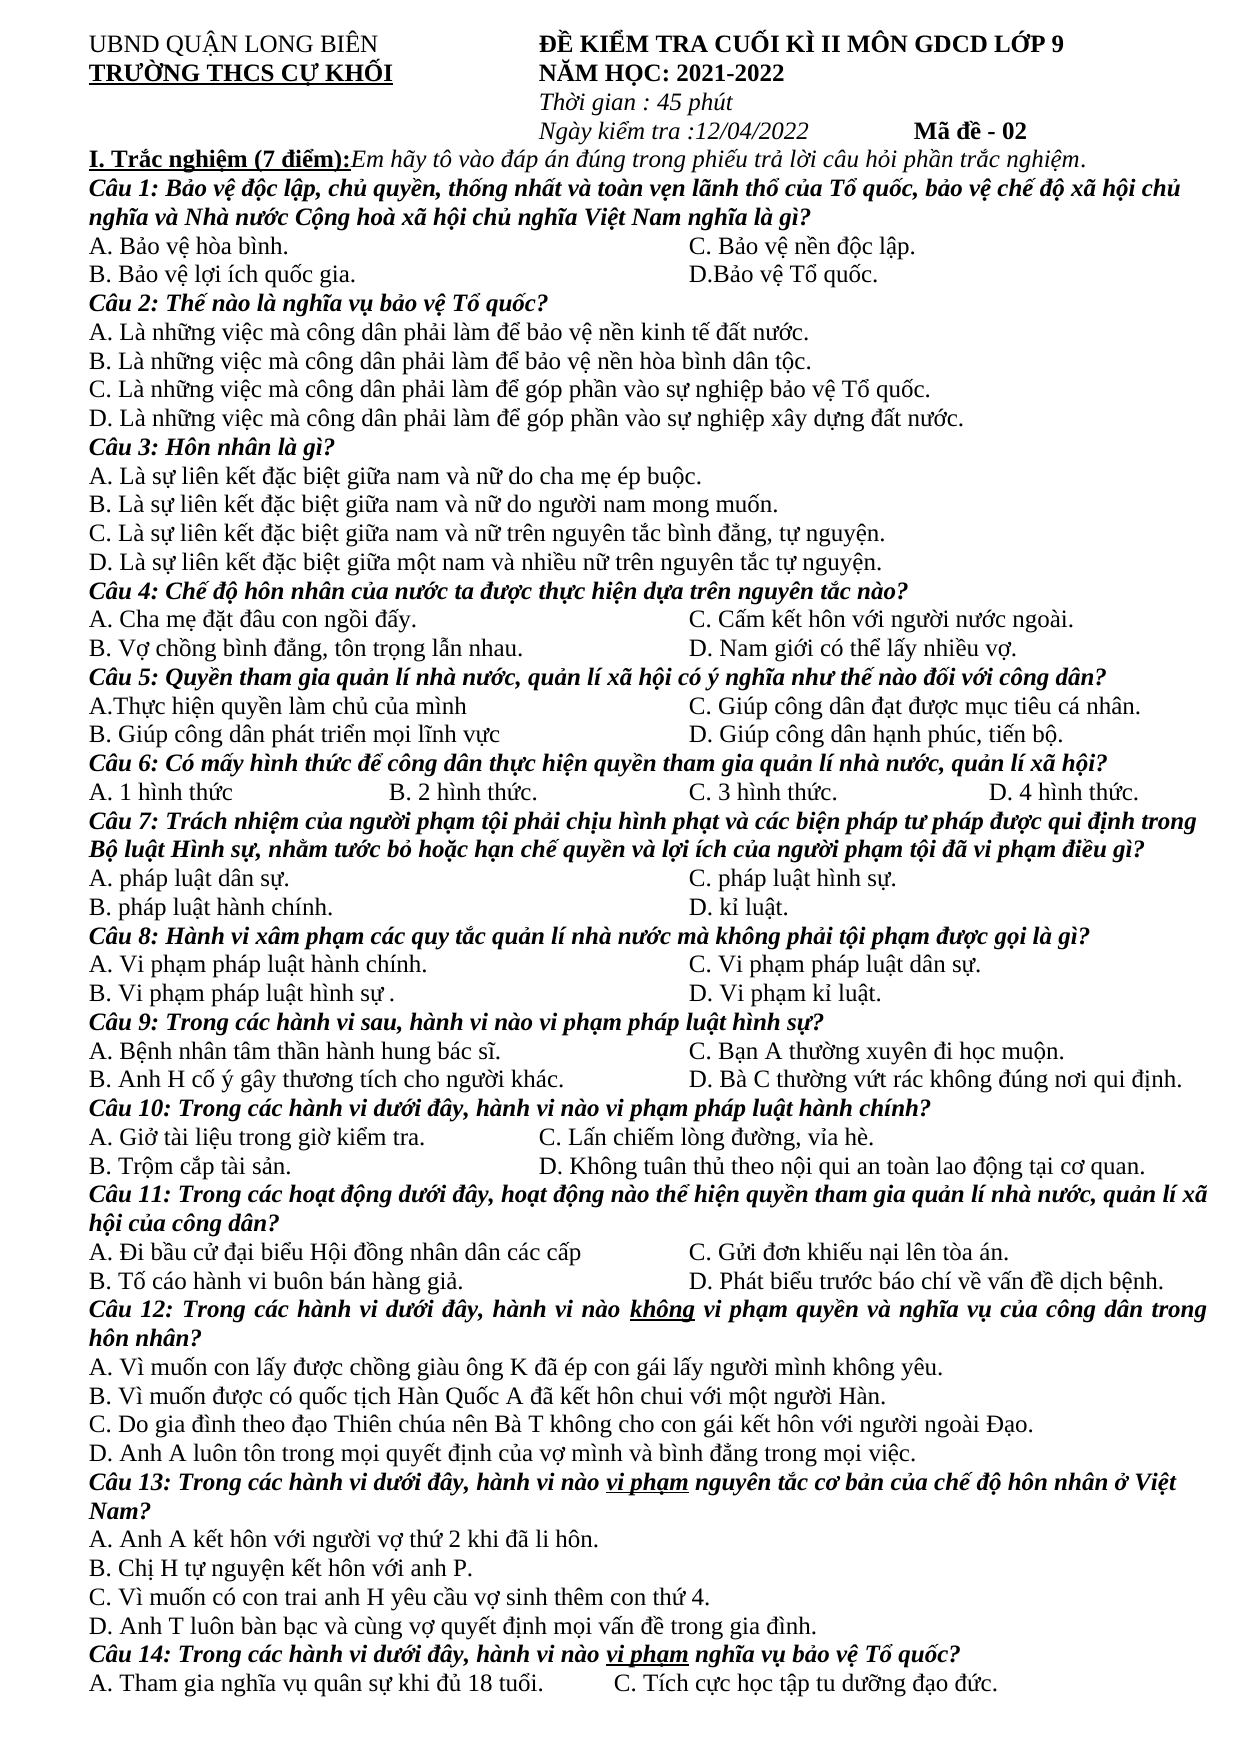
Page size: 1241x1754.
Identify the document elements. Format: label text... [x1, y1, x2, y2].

text Câu 6: Có mấy hình thức để công dân thực hiện quyền tham gia quản lí nhà nước, quản lí xã hội? [89, 748, 1211, 777]
text A.Thực hiện quyền làm chủ của mình C. Giúp công dân đạt được mục tiêu cá nhân. [89, 691, 1211, 719]
text B. Giúp công dân phát triển mọi lĩnh vực D. Giúp công dân hạnh phúc, tiến bộ. [89, 719, 1211, 748]
text D. Là sự liên kết đặc biệt giữa một nam và nhiều nữ trên nguyên tắc tự nguyện. [89, 547, 1211, 576]
text A. Tham gia nghĩa vụ quân sự khi đủ 18 tuổi. C. Tích cực học tập tu dưỡng đạo đức. [89, 1668, 1211, 1697]
text Câu 14: Trong các hành vi dưới đây, hành vi nào vi phạm nghĩa vụ bảo vệ Tổ quốc? [89, 1639, 1211, 1668]
text C. Vì muốn có con trai anh H yêu cầu vợ sinh thêm con thứ 4. [89, 1582, 1211, 1611]
text A. Đi bầu cử đại biểu Hội đồng nhân dân các cấp C. Gửi đơn khiếu nại lên tòa án. [89, 1237, 1211, 1266]
text A. Cha mẹ đặt đâu con ngồi đấy. C. Cấm kết hôn với người nước ngoài. [89, 604, 1211, 633]
text B. pháp luật hành chính. D. kỉ luật. [89, 892, 1211, 921]
text A. Bảo vệ hòa bình. C. Bảo vệ nền độc lập. [89, 231, 1211, 259]
text B. Vợ chồng bình đẳng, tôn trọng lẫn nhau. D. Nam giới có thể lấy nhiều vợ. [89, 633, 1211, 662]
text Câu 7: Trách nhiệm của người phạm tội phải chịu hình phạt và các biện pháp tư pháp được qui định trong Bộ luật Hình sự, nhằm tước bỏ hoặc hạn chế quyền và lợi ích của người phạm tội đã vi phạm điều gì? [89, 806, 1211, 863]
text UBND QUẬN LONG BIÊN ĐỀ KIỂM TRA CUỐI KÌ II MÔN GDCD LỚP 9 [89, 29, 1211, 58]
text Thời gian : 45 phút [464, 87, 1211, 116]
text Câu 13: Trong các hành vi dưới đây, hành vi nào vi phạm nguyên tắc cơ bản của chế độ hôn nhân ở Việt Nam? [89, 1467, 1211, 1524]
text B. Anh H cố ý gây thương tích cho người khác. D. Bà C thường vứt rác không đúng nơi qui định. [89, 1064, 1211, 1093]
text Câu 2: Thế nào là nghĩa vụ bảo vệ Tổ quốc? [89, 288, 1211, 317]
text Câu 5: Quyền tham gia quản lí nhà nước, quản lí xã hội có ý nghĩa như thế nào đối với công dân? [89, 662, 1211, 691]
text Câu 3: Hôn nhân là gì? [89, 432, 1211, 461]
text Câu 4: Chế độ hôn nhân của nước ta được thực hiện dựa trên nguyên tắc nào? [89, 576, 1211, 604]
text Câu 9: Trong các hành vi sau, hành vi nào vi phạm pháp luật hình sự? [89, 1007, 1211, 1036]
text C. Do gia đình theo đạo Thiên chúa nên Bà T không cho con gái kết hôn với người ngoài Đạo. [89, 1409, 1211, 1438]
text A. Bệnh nhân tâm thần hành hung bác sĩ. C. Bạn A thường xuyên đi học muộn. [89, 1036, 1211, 1064]
text TRƯỜNG THCS CỰ KHỐI NĂM HỌC: 2021-2022 [89, 58, 1211, 87]
text D. Anh A luôn tôn trong mọi quyết định của vợ mình và bình đẳng trong mọi việc. [89, 1438, 1211, 1467]
text B. Chị H tự nguyện kết hôn với anh P. [89, 1553, 1211, 1582]
text Câu 11: Trong các hoạt động dưới đây, hoạt động nào thể hiện quyền tham gia quản lí nhà nước, quản lí xã hội của công dân? [89, 1179, 1211, 1237]
text A. pháp luật dân sự. C. pháp luật hình sự. [89, 863, 1211, 892]
text Ngày kiểm tra :12/04/2022 Mã đề - 02 [89, 116, 1211, 144]
text B. Tố cáo hành vi buôn bán hàng giả. D. Phát biểu trước báo chí về vấn đề dịch bệnh. [89, 1266, 1211, 1294]
text B. Là những việc mà công dân phải làm để bảo vệ nền hòa bình dân tộc. [89, 346, 1211, 374]
text A. Vì muốn con lấy được chồng giàu ông K đã ép con gái lấy người mình không yêu. [89, 1352, 1211, 1381]
text B. Bảo vệ lợi ích quốc gia. D.Bảo vệ Tổ quốc. [89, 259, 1211, 288]
text Câu 12: Trong các hành vi dưới đây, hành vi nào không vi phạm quyền và nghĩa vụ của công dân trong hôn nhân? [89, 1294, 1211, 1352]
text D. Là những việc mà công dân phải làm để góp phần vào sự nghiệp xây dựng đất nước. [89, 403, 1211, 432]
text A. Là sự liên kết đặc biệt giữa nam và nữ do cha mẹ ép buộc. [89, 461, 1211, 489]
text A. 1 hình thức B. 2 hình thức. C. 3 hình thức. D. 4 hình thức. [89, 777, 1211, 806]
text Câu 8: Hành vi xâm phạm các quy tắc quản lí nhà nước mà không phải tội phạm được gọi là gì? [89, 921, 1211, 949]
text B. Trộm cắp tài sản. D. Không tuân thủ theo nội qui an toàn lao động tại cơ quan. [89, 1151, 1211, 1179]
text A. Giở tài liệu trong giờ kiểm tra. C. Lấn chiếm lòng đường, vỉa hè. [89, 1122, 1211, 1151]
text C. Là sự liên kết đặc biệt giữa nam và nữ trên nguyên tắc bình đẳng, tự nguyện. [89, 518, 1211, 547]
text Câu 10: Trong các hành vi dưới đây, hành vi nào vi phạm pháp luật hành chính? [89, 1093, 1211, 1122]
text A. Vi phạm pháp luật hành chính. C. Vi phạm pháp luật dân sự. [89, 949, 1211, 978]
text C. Là những việc mà công dân phải làm để góp phần vào sự nghiệp bảo vệ Tổ quốc. [89, 374, 1211, 403]
text A. Là những việc mà công dân phải làm để bảo vệ nền kinh tế đất nước. [89, 317, 1211, 346]
text A. Anh A kết hôn với người vợ thứ 2 khi đã li hôn. [89, 1524, 1211, 1553]
text D. Anh T luôn bàn bạc và cùng vợ quyết định mọi vấn đề trong gia đình. [89, 1611, 1211, 1639]
text I. Trắc nghiệm (7 điểm):Em hãy tô vào đáp án đúng trong phiếu trả lời câu hỏi phần trắc nghiệm. [89, 144, 1211, 173]
text B. Vì muốn được có quốc tịch Hàn Quốc A đã kết hôn chui với một người Hàn. [89, 1381, 1211, 1409]
text Câu 1: Bảo vệ độc lập, chủ quyền, thống nhất và toàn vẹn lãnh thổ của Tổ quốc, bảo vệ chế độ xã hội chủ nghĩa và Nhà nước Cộng hoà xã hội chủ nghĩa Việt Nam nghĩa là gì? [89, 173, 1211, 231]
text B. Là sự liên kết đặc biệt giữa nam và nữ do người nam mong muốn. [89, 489, 1211, 518]
text B. Vi phạm pháp luật hình sự . D. Vi phạm kỉ luật. [89, 978, 1211, 1007]
